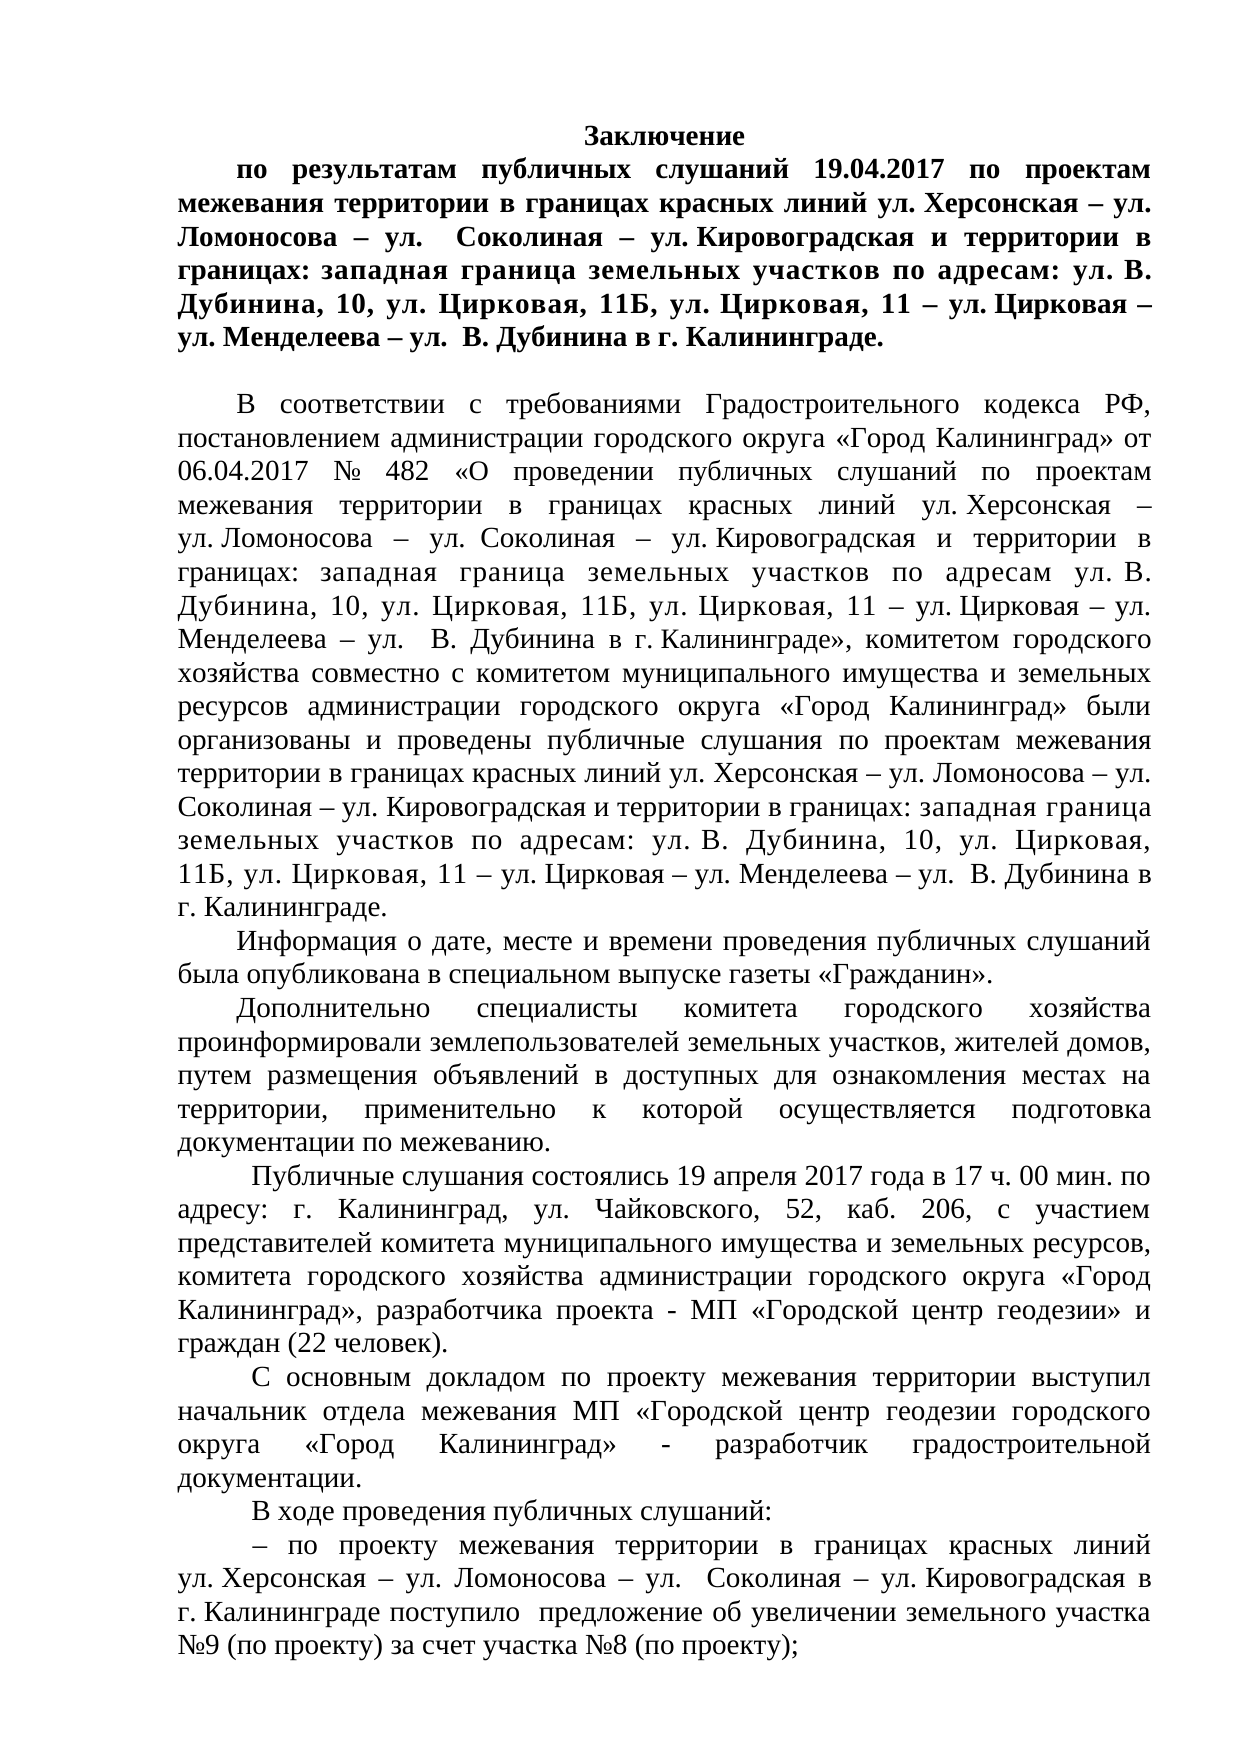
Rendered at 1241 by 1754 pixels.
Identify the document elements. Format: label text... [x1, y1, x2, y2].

text Публичные слушания состоялись 19 апреля 2017 года в 17 ч. 00 мин. по адресу: г. Калининград, ул. Чайковского, 52, каб. 206, с участием представителей комитета муниципального имущества и земельных ресурсов, комитета городского хозяйства администрации городского округа «Город Калининград», разработчика проекта - МП «Городской центр геодезии» и граждан (22 человек). [177, 1158, 1152, 1359]
text Дополнительно специалисты комитета городского хозяйства проинформировали землепользователей земельных участков, жителей домов, путем размещения объявлений в доступных для ознакомления местах на территории, применительно к которой осуществляется подготовка документации по межеванию. [177, 990, 1152, 1158]
text Информация о дате, месте и времени проведения публичных слушаний была опубликована в специальном выпуске газеты «Гражданин». [177, 923, 1152, 990]
text по результатам публичных слушаний 19.04.2017 по проектам межевания территории в границах красных линий ул. Херсонская – ул. Ломоносова – ул. Соколиная – ул. Кировоградская и территории в границах: западная граница земельных участков по адресам: ул. В. Дубинина, 10, ул. Цирковая, 11Б, ул. Цирковая, 11 – ул. Цирковая – ул. Менделеева – ул. В. Дубинина в г. Калининграде. [177, 152, 1152, 353]
text С основным докладом по проекту межевания территории выступил начальник отдела межевания МП «Городской центр геодезии городского округа «Город Калининград» - разработчик градостроительной документации. [177, 1359, 1152, 1493]
text – по проекту межевания территории в границах красных линий ул. Херсонская – ул. Ломоносова – ул. Соколиная – ул. Кировоградская в г. Калининграде поступило предложение об увеличении земельного участка №9 (по проекту) за счет участка №8 (по проекту); [177, 1527, 1152, 1661]
text В ходе проведения публичных слушаний: [177, 1493, 1152, 1527]
text Заключение [177, 118, 1152, 152]
text В соответствии с требованиями Градостроительного кодекса РФ, постановлением администрации городского округа «Город Калининград» от 06.04.2017 № 482 «О проведении публичных слушаний по проектам межевания территории в границах красных линий ул. Херсонская – ул. Ломоносова – ул. Соколиная – ул. Кировоградская и территории в границах: западная граница земельных участков по адресам ул. В. Дубинина, 10, ул. Цирковая, 11Б, ул. Цирковая, 11 – ул. Цирковая – ул. Менделеева – ул. В. Дубинина в г. Калининграде», комитетом городского хозяйства совместно с комитетом муниципального имущества и земельных ресурсов администрации городского округа «Город Калининград» были организованы и проведены публичные слушания по проектам межевания территории в границах красных линий ул. Херсонская – ул. Ломоносова – ул. Соколиная – ул. Кировоградская и территории в границах: западная граница земельных участков по адресам: ул. В. Дубинина, 10, ул. Цирковая, 11Б, ул. Цирковая, 11 – ул. Цирковая – ул. Менделеева – ул. В. Дубинина в г. Калининграде. [177, 386, 1152, 923]
